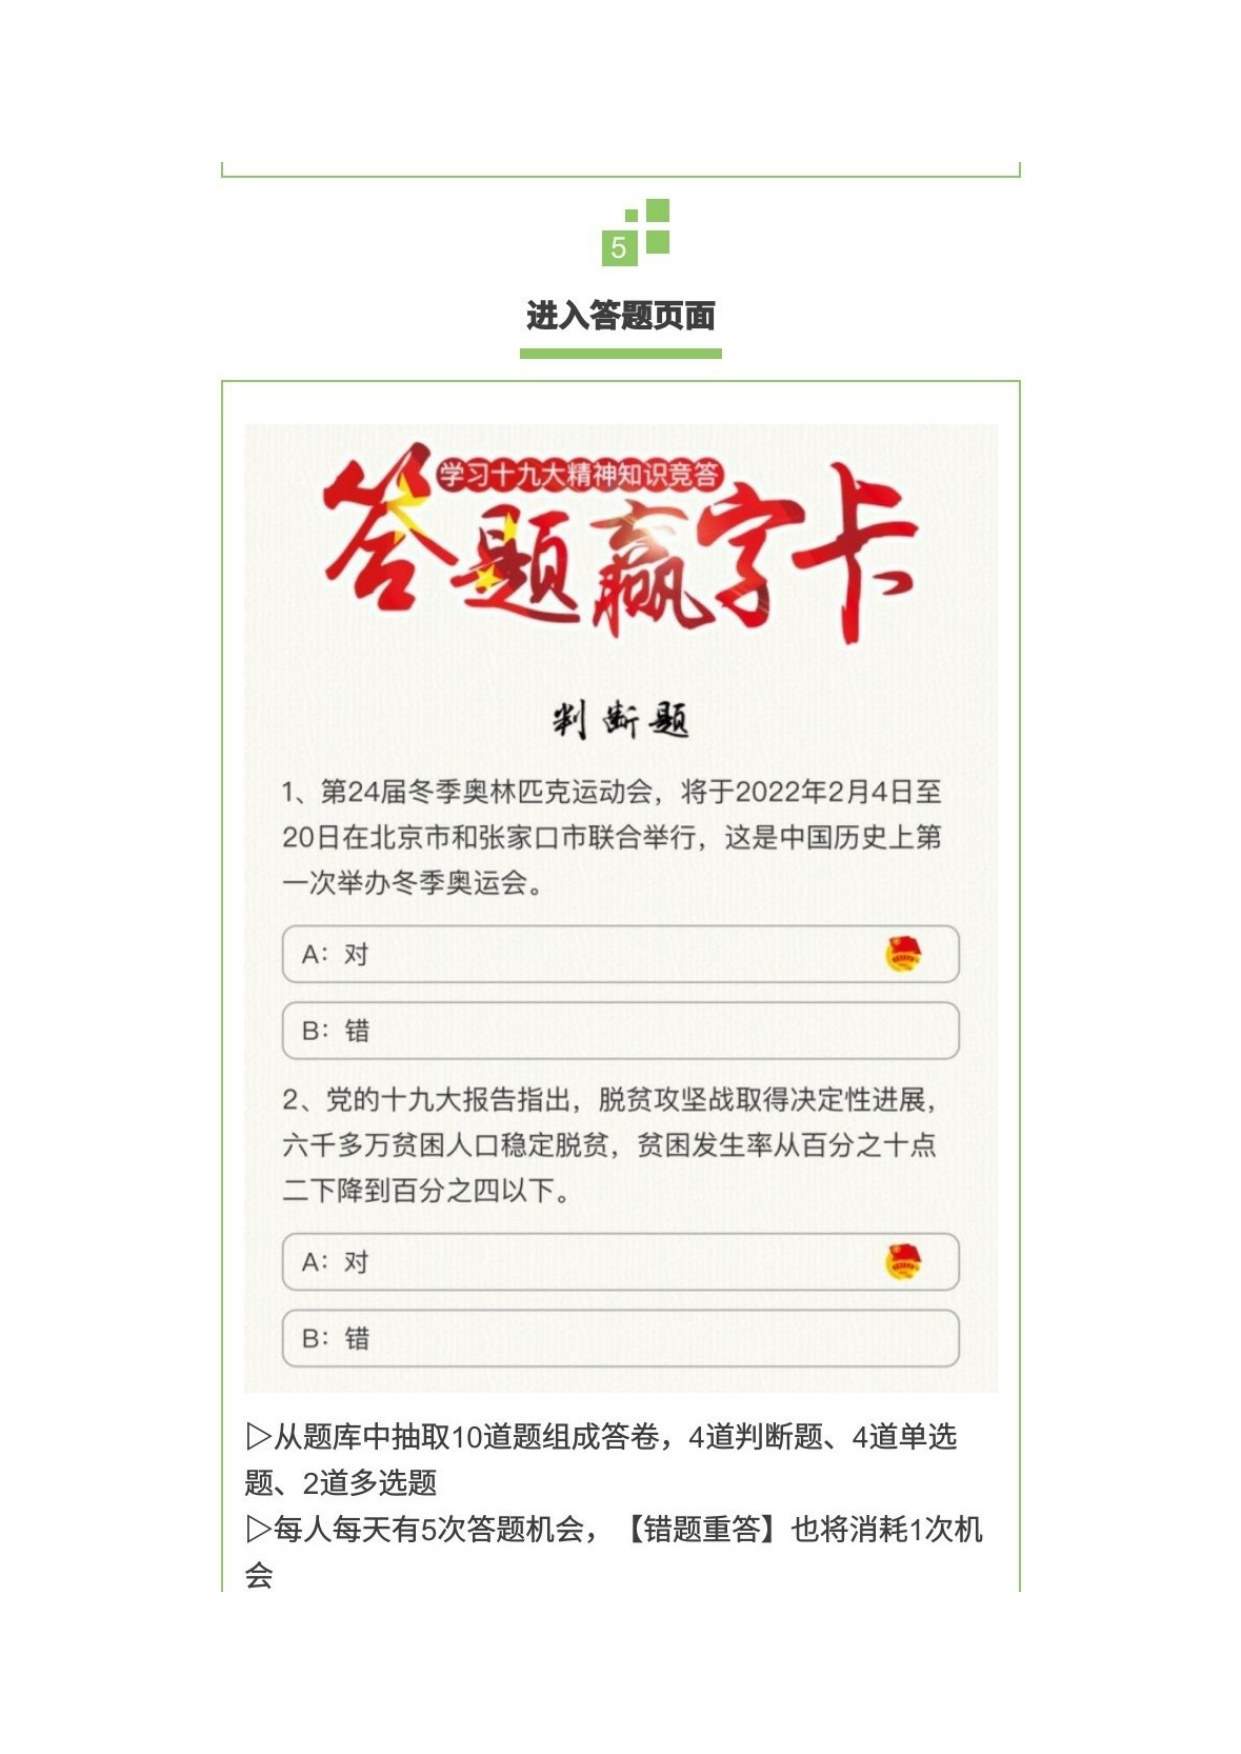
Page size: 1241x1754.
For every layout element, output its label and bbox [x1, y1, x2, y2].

picture [200, 162, 1041, 1592]
